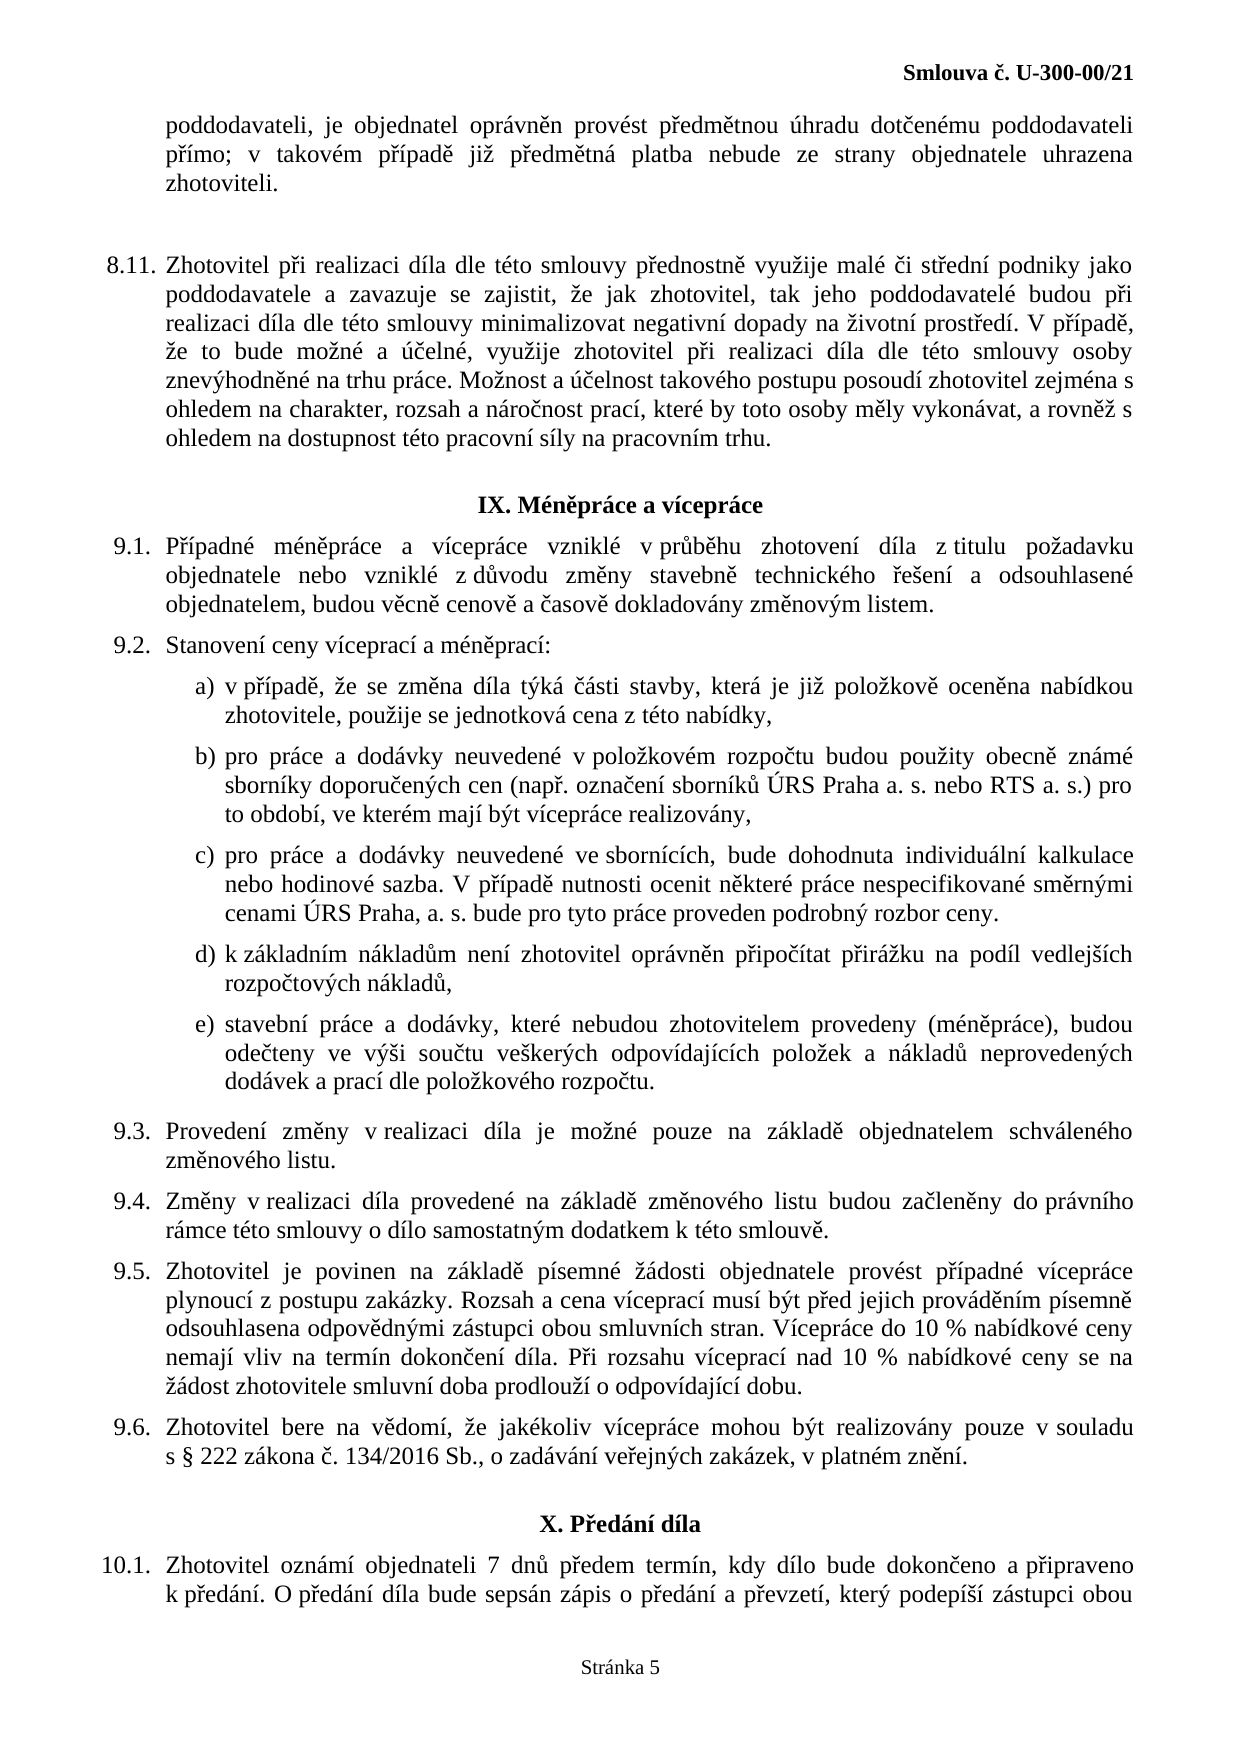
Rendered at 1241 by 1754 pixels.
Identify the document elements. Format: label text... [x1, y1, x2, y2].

list Zhotovitel při realizaci díla dle této smlouvy přednostně využije malé či střední podniky jako poddodavatele a zavazuje se zajistit, že jak zhotovitel, tak jeho poddodavatelé budou při realizaci díla dle této smlouvy minimalizovat negativní dopady na životní prostředí. V případě, že to bude možné a účelné, využije zhotovitel při realizaci díla dle této smlouvy osoby znevýhodněné na trhu práce. Možnost a účelnost takového postupu posoudí zhotovitel zejména s ohledem na charakter, rozsah a náročnost prací, které by toto osoby měly vykonávat, a rovněž s ohledem na dostupnost této pracovní síly na pracovním trhu. [106, 250, 1134, 451]
subtitle X. Předání díla [106, 1509, 1134, 1537]
list pro práce a dodávky neuvedené v položkovém rozpočtu budou použity obecně známé sborníky doporučených cen (např. označení sborníků ÚRS Praha a. s. nebo RTS a. s.) pro to období, ve kterém mají být vícepráce realizovány, [195, 741, 1134, 828]
list Provedení změny v realizaci díla je možné pouze na základě objednatelem schváleného změnového listu. [151, 1116, 1134, 1173]
subtitle IX. Méněpráce a vícepráce [106, 490, 1134, 519]
list Případné méněpráce a vícepráce vzniklé v průběhu zhotovení díla z titulu požadavku objednatele nebo vzniklé z důvodu změny stavebně technického řešení a odsouhlasené objednatelem, budou věcně cenově a časově dokladovány změnovým listem. [151, 531, 1134, 618]
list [106, 110, 1134, 196]
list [151, 1550, 1134, 1607]
list Změny v realizaci díla provedené na základě změnového listu budou začleněny do právního rámce této smlouvy o dílo samostatným dodatkem k této smlouvě. [151, 1186, 1134, 1243]
list Zhotovitel bere na vědomí, že jakékoliv vícepráce mohou být realizovány pouze v souladu s § 222 zákona č. 134/2016 Sb., o zadávání veřejných zakázek, v platném znění. [151, 1412, 1134, 1470]
list pro práce a dodávky neuvedené ve sbornících, bude dohodnuta individuální kalkulace nebo hodinové sazba. V případě nutnosti ocenit některé práce nespecifikované směrnými cenami ÚRS Praha, a. s. bude pro tyto práce proveden podrobný rozbor ceny. [195, 840, 1134, 926]
list Stanovení ceny víceprací a méněprací: [151, 630, 1134, 659]
list Zhotovitel je povinen na základě písemné žádosti objednatele provést případné vícepráce plynoucí z postupu zakázky. Rozsah a cena víceprací musí být před jejich prováděním písemně odsouhlasena odpovědnými zástupci obou smluvních stran. Vícepráce do 10 % nabídkové ceny nemají vliv na termín dokončení díla. Při rozsahu víceprací nad 10 % nabídkové ceny se na žádost zhotovitele smluvní doba prodlouží o odpovídající dobu. [151, 1256, 1134, 1400]
list k základním nákladům není zhotovitel oprávněn připočítat přirážku na podíl vedlejších rozpočtových nákladů, [195, 939, 1134, 996]
list stavební práce a dodávky, které nebudou zhotovitelem provedeny (méněpráce), budou odečteny ve výši součtu veškerých odpovídajících položek a nákladů neprovedených dodávek a prací dle položkového rozpočtu. [195, 1009, 1134, 1095]
list v případě, že se změna díla týká části stavby, která je již položkově oceněna nabídkou zhotovitele, použije se jednotková cena z této nabídky, [195, 671, 1134, 729]
